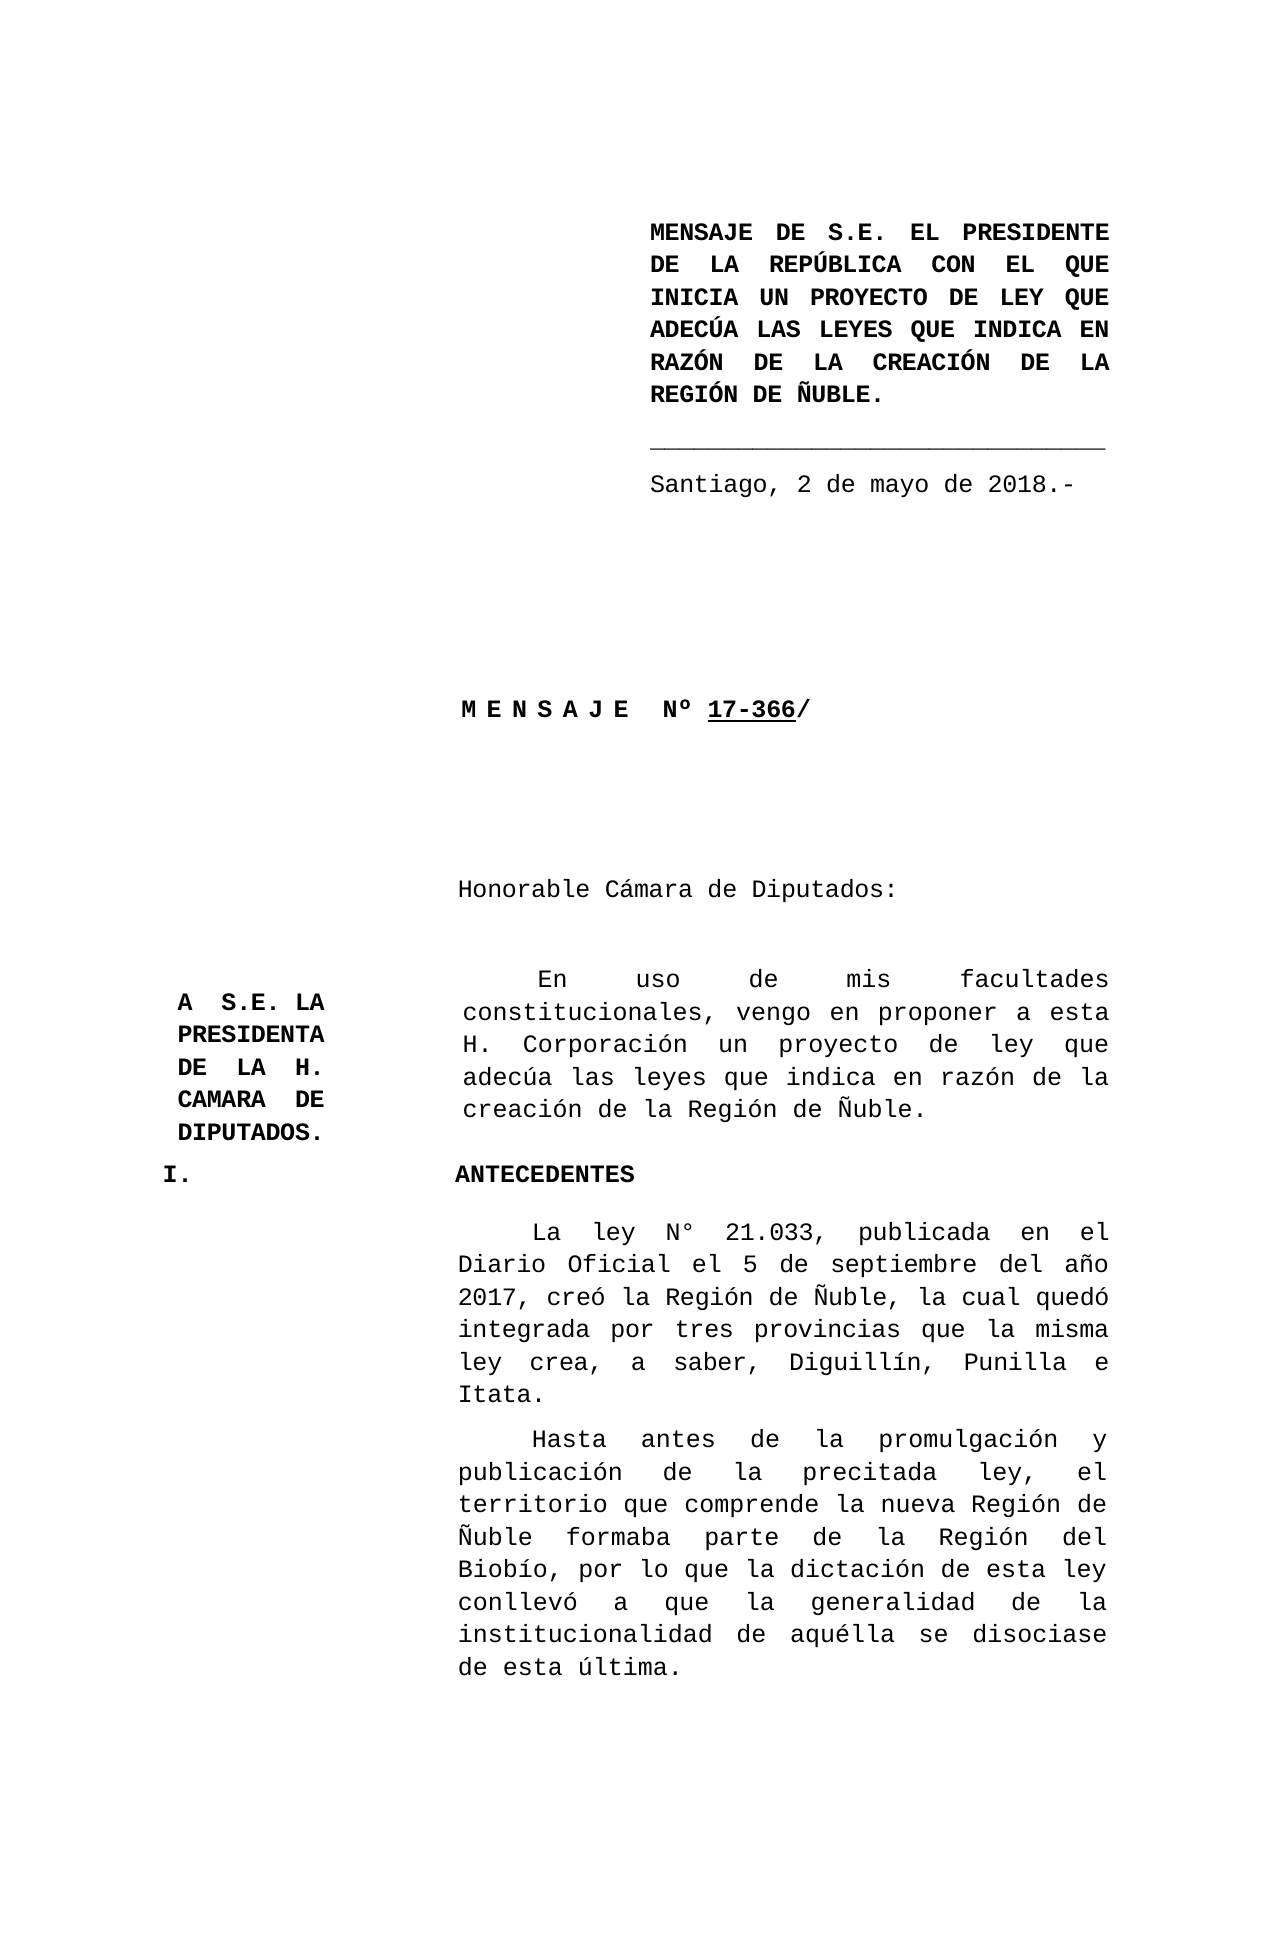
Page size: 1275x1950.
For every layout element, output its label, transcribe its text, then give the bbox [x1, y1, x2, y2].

text _______________________________ [650, 427, 1109, 455]
text DIPUTADOS. [177, 1119, 440, 1148]
text La ley N° 21.033, publicada en el Diario Oficial el 5 de septiembre del año 2017, creó la Región de Ñuble, la cual quedó integrada por tres provincias que la misma ley crea, a saber, Diguillín, Punilla e Itata. [458, 1219, 1109, 1410]
text A S.E. LA [177, 989, 440, 1018]
text Hasta antes de la promulgación y publicación de la precitada ley, el territorio que comprende la nueva Región de Ñuble formaba parte de la Región del Biobío, por lo que la dictación de esta ley conllevó a que la generalidad de la institucionalidad de aquélla se disociase de esta última. [458, 1427, 1107, 1683]
text MENSAJE Nº 17-366/ [162, 697, 1109, 725]
text PRESIDENTA [177, 1022, 440, 1050]
subtitle antecedentes [162, 1162, 1109, 1190]
text MENSAJE DE S.E. EL PRESIDENTE DE LA REPÚBLICA CON EL QUE INICIA UN PROYECTO DE LEY QUE ADECÚA LAS LEYES QUE INDICA EN RAZÓN DE LA CREACIÓN DE LA REGIÓN DE ÑUBLE. [650, 219, 1109, 410]
list Honorable Cámara de Diputados: [458, 877, 1109, 905]
text Santiago, 2 de mayo de 2018.- [650, 472, 1109, 500]
text En uso de mis facultades constitucionales, vengo en proponer a esta H. Corporación un proyecto de ley que adecúa las leyes que indica en razón de la creación de la Región de Ñuble. [462, 967, 1109, 1125]
text DE LA H. [177, 1054, 440, 1083]
text CAMARA DE [177, 1087, 440, 1115]
